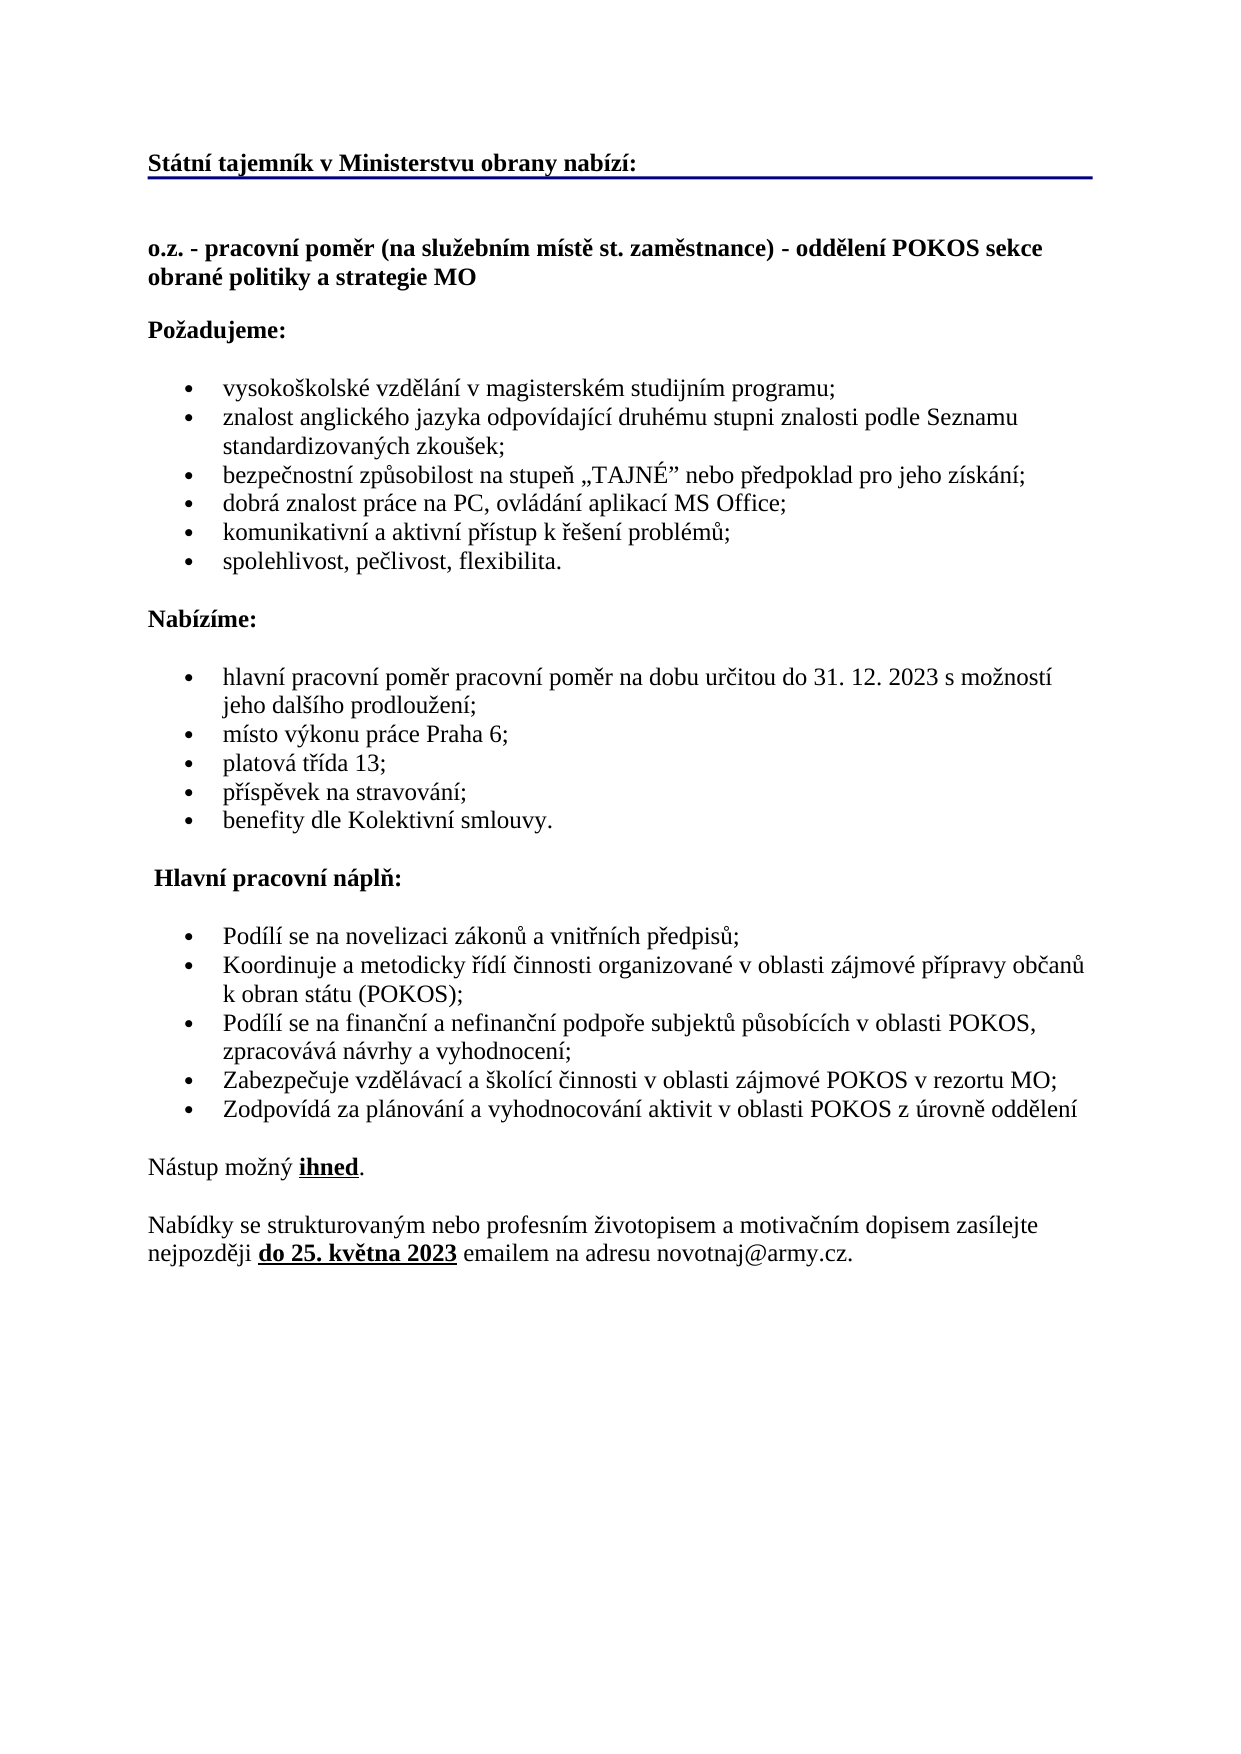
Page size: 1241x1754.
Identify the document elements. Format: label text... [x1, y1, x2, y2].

list vysokoškolské vzdělání v magisterském studijním programu; [185, 373, 1093, 402]
list Podílí se na finanční a nefinanční podpoře subjektů působících v oblasti POKOS, zpracovává návrhy a vyhodnocení; [185, 1008, 1093, 1065]
list Zabezpečuje vzdělávací a školící činnosti v oblasti zájmové POKOS v rezortu MO; [185, 1065, 1093, 1094]
list benefity dle Kolektivní smlouvy. [185, 806, 1093, 834]
list hlavní pracovní poměr pracovní poměr na dobu určitou do 31. 12. 2023 s možností jeho dalšího prodloužení; [185, 662, 1093, 719]
text Nástup možný ihned. [148, 1152, 1093, 1181]
list místo výkonu práce Praha 6; [185, 719, 1093, 748]
list znalost anglického jazyka odpovídající druhému stupni znalosti podle Seznamu standardizovaných zkoušek; [185, 402, 1093, 460]
list spolehlivost, pečlivost, flexibilita. [185, 546, 1093, 575]
list Podílí se na novelizaci zákonů a vnitřních předpisů; [185, 921, 1093, 950]
text Hlavní pracovní náplň: [148, 863, 1093, 892]
text Požadujeme: [148, 316, 1093, 344]
list platová třída 13; [185, 748, 1093, 777]
text Státní tajemník v Ministerstvu obrany nabízí: [148, 148, 1093, 176]
list komunikativní a aktivní přístup k řešení problémů; [185, 517, 1093, 546]
list Koordinuje a metodicky řídí činnosti organizované v oblasti zájmové přípravy občanů k obran státu (POKOS); [185, 950, 1093, 1008]
list příspěvek na stravování; [185, 777, 1093, 806]
list Zodpovídá za plánování a vyhodnocování aktivit v oblasti POKOS z úrovně oddělení [185, 1094, 1093, 1123]
list bezpečnostní způsobilost na stupeň „TAJNÉ” nebo předpoklad pro jeho získání; [185, 460, 1093, 488]
text Nabídky se strukturovaným nebo profesním životopisem a motivačním dopisem zasílejte nejpozději do 25. května 2023 emailem na adresu novotnaj@army.cz. [148, 1210, 1093, 1267]
list dobrá znalost práce na PC, ovládání aplikací MS Office; [185, 488, 1093, 517]
text Nabízíme: [148, 604, 1093, 633]
text o.z. - pracovní poměr (na služebním místě st. zaměstnance) - oddělení POKOS sekce obrané politiky a strategie MO [148, 204, 1093, 291]
